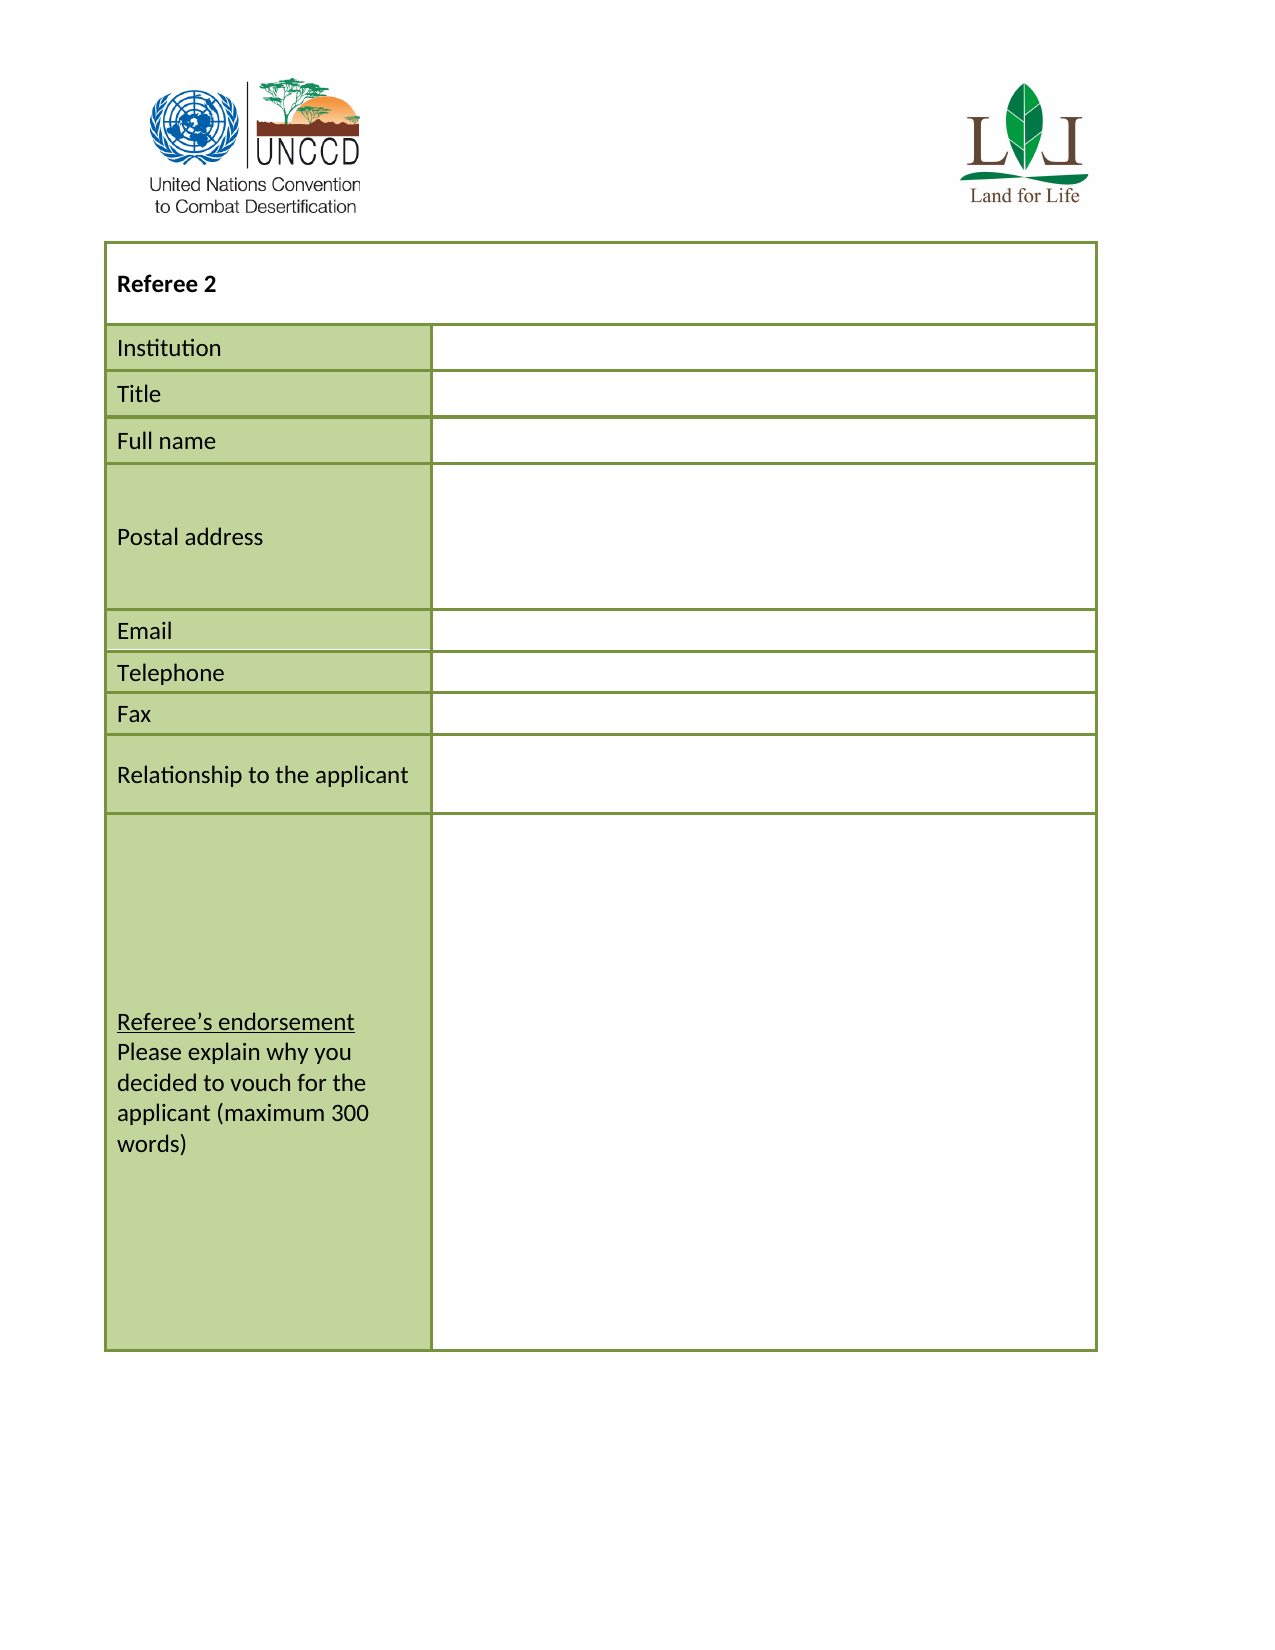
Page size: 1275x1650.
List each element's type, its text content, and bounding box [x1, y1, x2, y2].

table_cell Fax [107, 694, 430, 733]
table_cell [433, 736, 1095, 812]
table_cell [433, 465, 1095, 608]
table_cell Referee’s endorsement Please explain why you decided to vouch for the applicant (maximum 300 words) [107, 815, 430, 1349]
table_cell Full name [107, 419, 430, 462]
table_cell Referee 2 [107, 244, 1095, 322]
table_cell Relationship to the applicant [107, 736, 430, 812]
table_cell Email [107, 611, 430, 649]
table_cell [433, 326, 1095, 369]
table_cell [433, 815, 1095, 1349]
picture [932, 75, 1116, 213]
picture [150, 78, 360, 213]
table_cell [433, 372, 1095, 415]
table_cell Title [107, 372, 430, 415]
table_cell [433, 611, 1095, 649]
table_cell Institution [107, 326, 430, 369]
table_cell Telephone [107, 653, 430, 691]
table_cell [433, 694, 1095, 733]
table_cell Postal address [107, 465, 430, 608]
table_cell [433, 653, 1095, 691]
table_cell [433, 419, 1095, 462]
